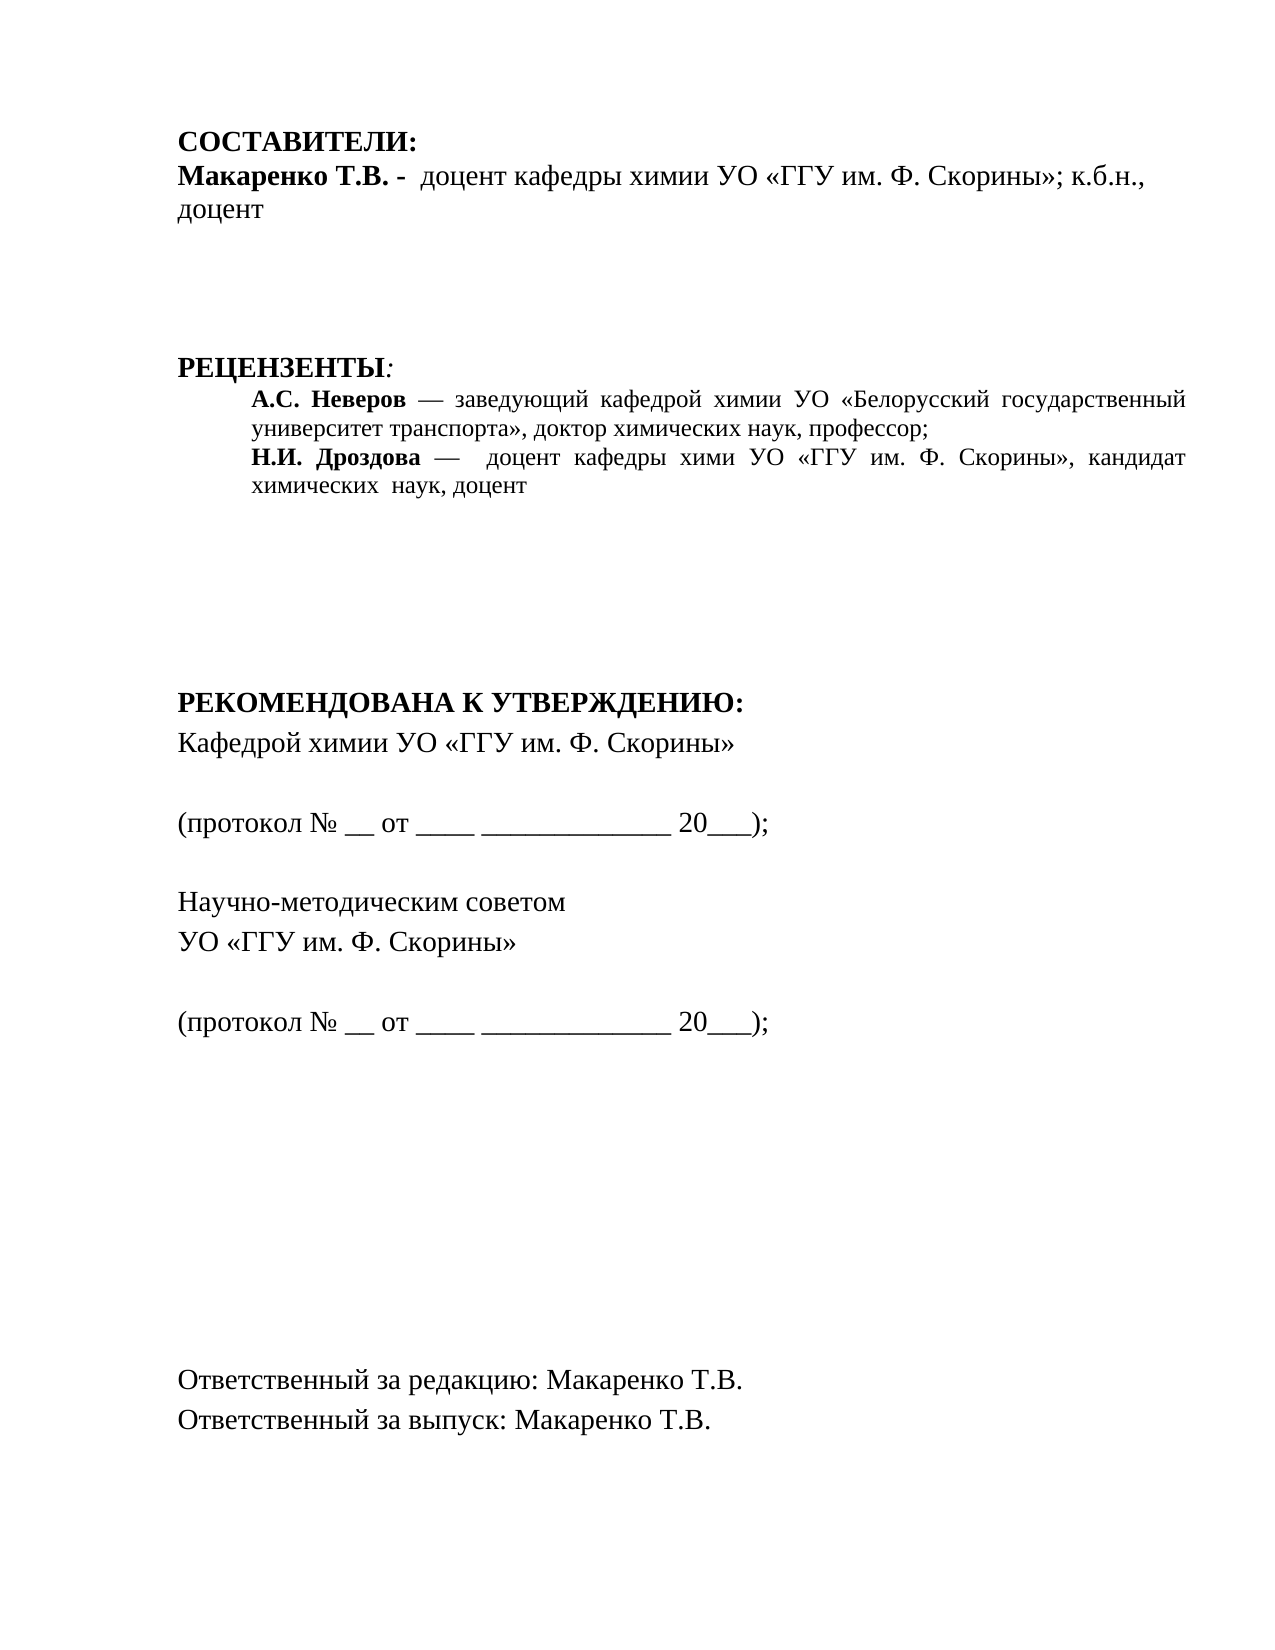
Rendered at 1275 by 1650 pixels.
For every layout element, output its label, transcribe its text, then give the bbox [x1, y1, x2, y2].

text Ответственный за выпуск: Макаренко Т.В. [177, 1402, 1186, 1435]
text Научно-методическим советом [177, 884, 1186, 918]
text УО «ГГУ им. Ф. Скорины» [177, 924, 1186, 958]
text А.С. Неверов — заведующий кафедрой химии УО «Белорусский государственный университет транспорта», доктор химических наук, профессор; [251, 384, 1186, 442]
text Макаренко Т.В. - доцент кафедры химии УО «ГГУ им. Ф. Скорины»; к.б.н., доцент [177, 158, 1186, 225]
text Н.И. Дроздова — доцент кафедры хими УО «ГГУ им. Ф. Скорины», кандидат химических наук, доцент [251, 442, 1186, 499]
text (протокол № __ от ____ _____________ 20___); [177, 805, 1186, 838]
text Кафедрой химии УО «ГГУ им. Ф. Скорины» [177, 725, 1186, 759]
text Рецензенты: [177, 351, 1186, 384]
text СоставителИ: [177, 124, 1186, 158]
text РЕКОМЕНДОВАНА К УТВЕРЖДЕНИЮ: [177, 686, 1186, 719]
text Ответственный за редакцию: Макаренко Т.В. [177, 1362, 1186, 1396]
text (протокол № __ от ____ _____________ 20___); [177, 1004, 1186, 1037]
